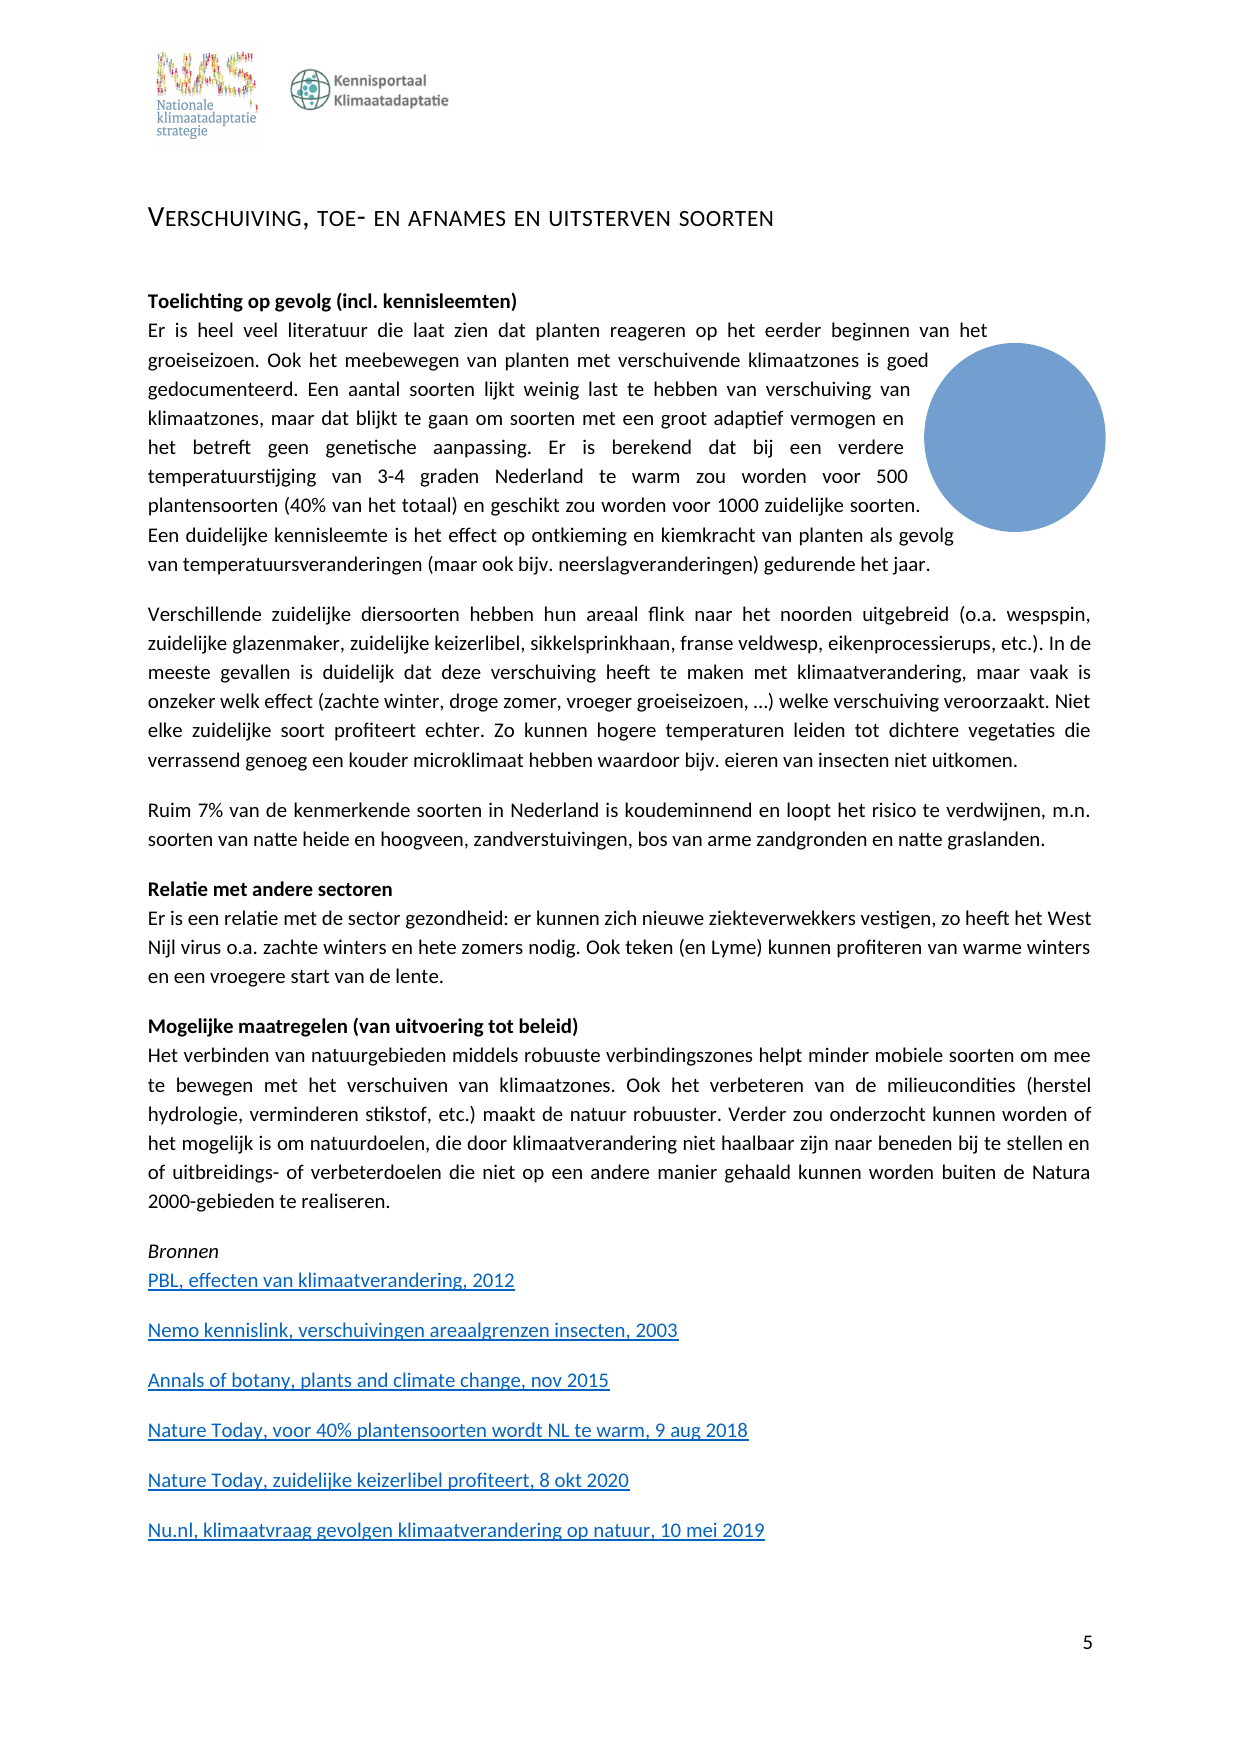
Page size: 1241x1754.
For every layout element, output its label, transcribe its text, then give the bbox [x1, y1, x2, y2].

text Nature Today, zuidelijke keizerlibel profiteert, 8 okt 2020 [148, 1468, 1093, 1493]
text Ruim 7% van de kenmerkende soorten in Nederland is koudeminnend en loopt het risico te verdwijnen, m.n. soorten van natte heide en hoogveen, zandverstuivingen, bos van arme zandgronden en natte graslanden. [148, 797, 1093, 851]
text Nature Today, voor 40% plantensoorten wordt NL te warm, 9 aug 2018 [148, 1418, 1093, 1443]
text Relatie met andere sectoren Er is een relatie met de sector gezondheid: er kunnen zich nieuwe ziekteverwekkers vestigen, zo heeft het West Nijl virus o.a. zachte winters en hete zomers nodig. Ook teken (en Lyme) kunnen profiteren van warme winters en een vroegere start van de lente. [148, 876, 1093, 989]
text Toelichting op gevolg (incl. kennisleemten) Er is heel veel literatuur die laat zien dat planten reageren op het eerder beginnen van het groeiseizoen. Ook het meebewegen van planten met verschuivende klimaatzones is goed gedocumenteerd. Een aantal soorten lijkt weinig last te hebben van verschuiving van klimaatzones, maar dat blijkt te gaan om soorten met een groot adaptief vermogen en het betreft geen genetische aanpassing. Er is berekend dat bij een verdere temperatuurstijging van 3-4 graden Nederland te warm zou worden voor 500 plantensoorten (40% van het totaal) en geschikt zou worden voor 1000 zuidelijke soorten. Een duidelijke kennisleemte is het effect op ontkieming en kiemkracht van planten als gevolg van temperatuursveranderingen (maar ook bijv. neerslagveranderingen) gedurende het jaar. [148, 288, 1093, 576]
text Annals of botany, plants and climate change, nov 2015 [148, 1368, 1093, 1393]
text Bronnen PBL, effecten van klimaatverandering, 2012 [148, 1238, 1093, 1293]
picture [287, 65, 452, 115]
text Nemo kennislink, verschuivingen areaalgrenzen insecten, 2003 [148, 1318, 1093, 1343]
text Verschillende zuidelijke diersoorten hebben hun areaal flink naar het noorden uitgebreid (o.a. wespspin, zuidelijke glazenmaker, zuidelijke keizerlibel, sikkelsprinkhaan, franse veldwesp, eikenprocessierups, etc.). In de meeste gevallen is duidelijk dat deze verschuiving heeft te maken met klimaatverandering, maar vaak is onzeker welk effect (zachte winter, droge zomer, vroeger groeiseizoen, …) welke verschuiving veroorzaakt. Niet elke zuidelijke soort profiteert echter. Zo kunnen hogere temperaturen leiden tot dichtere vegetaties die verrassend genoeg een kouder microklimaat hebben waardoor bijv. eieren van insecten niet uitkomen. [148, 601, 1093, 772]
subtitle Verschuiving, toe- en afnames en uitsterven soorten [148, 198, 1093, 233]
picture [154, 42, 261, 149]
text Nu.nl, klimaatvraag gevolgen klimaatverandering op natuur, 10 mei 2019 [148, 1518, 1093, 1543]
text Mogelijke maatregelen (van uitvoering tot beleid) Het verbinden van natuurgebieden middels robuuste verbindingszones helpt minder mobiele soorten om mee te bewegen met het verschuiven van klimaatzones. Ook het verbeteren van de milieucondities (herstel hydrologie, verminderen stikstof, etc.) maakt de natuur robuuster. Verder zou onderzocht kunnen worden of het mogelijk is om natuurdoelen, die door klimaatverandering niet haalbaar zijn naar beneden bij te stellen en of uitbreidings- of verbeterdoelen die niet op een andere manier gehaald kunnen worden buiten de Natura 2000-gebieden te realiseren. [148, 1013, 1093, 1214]
